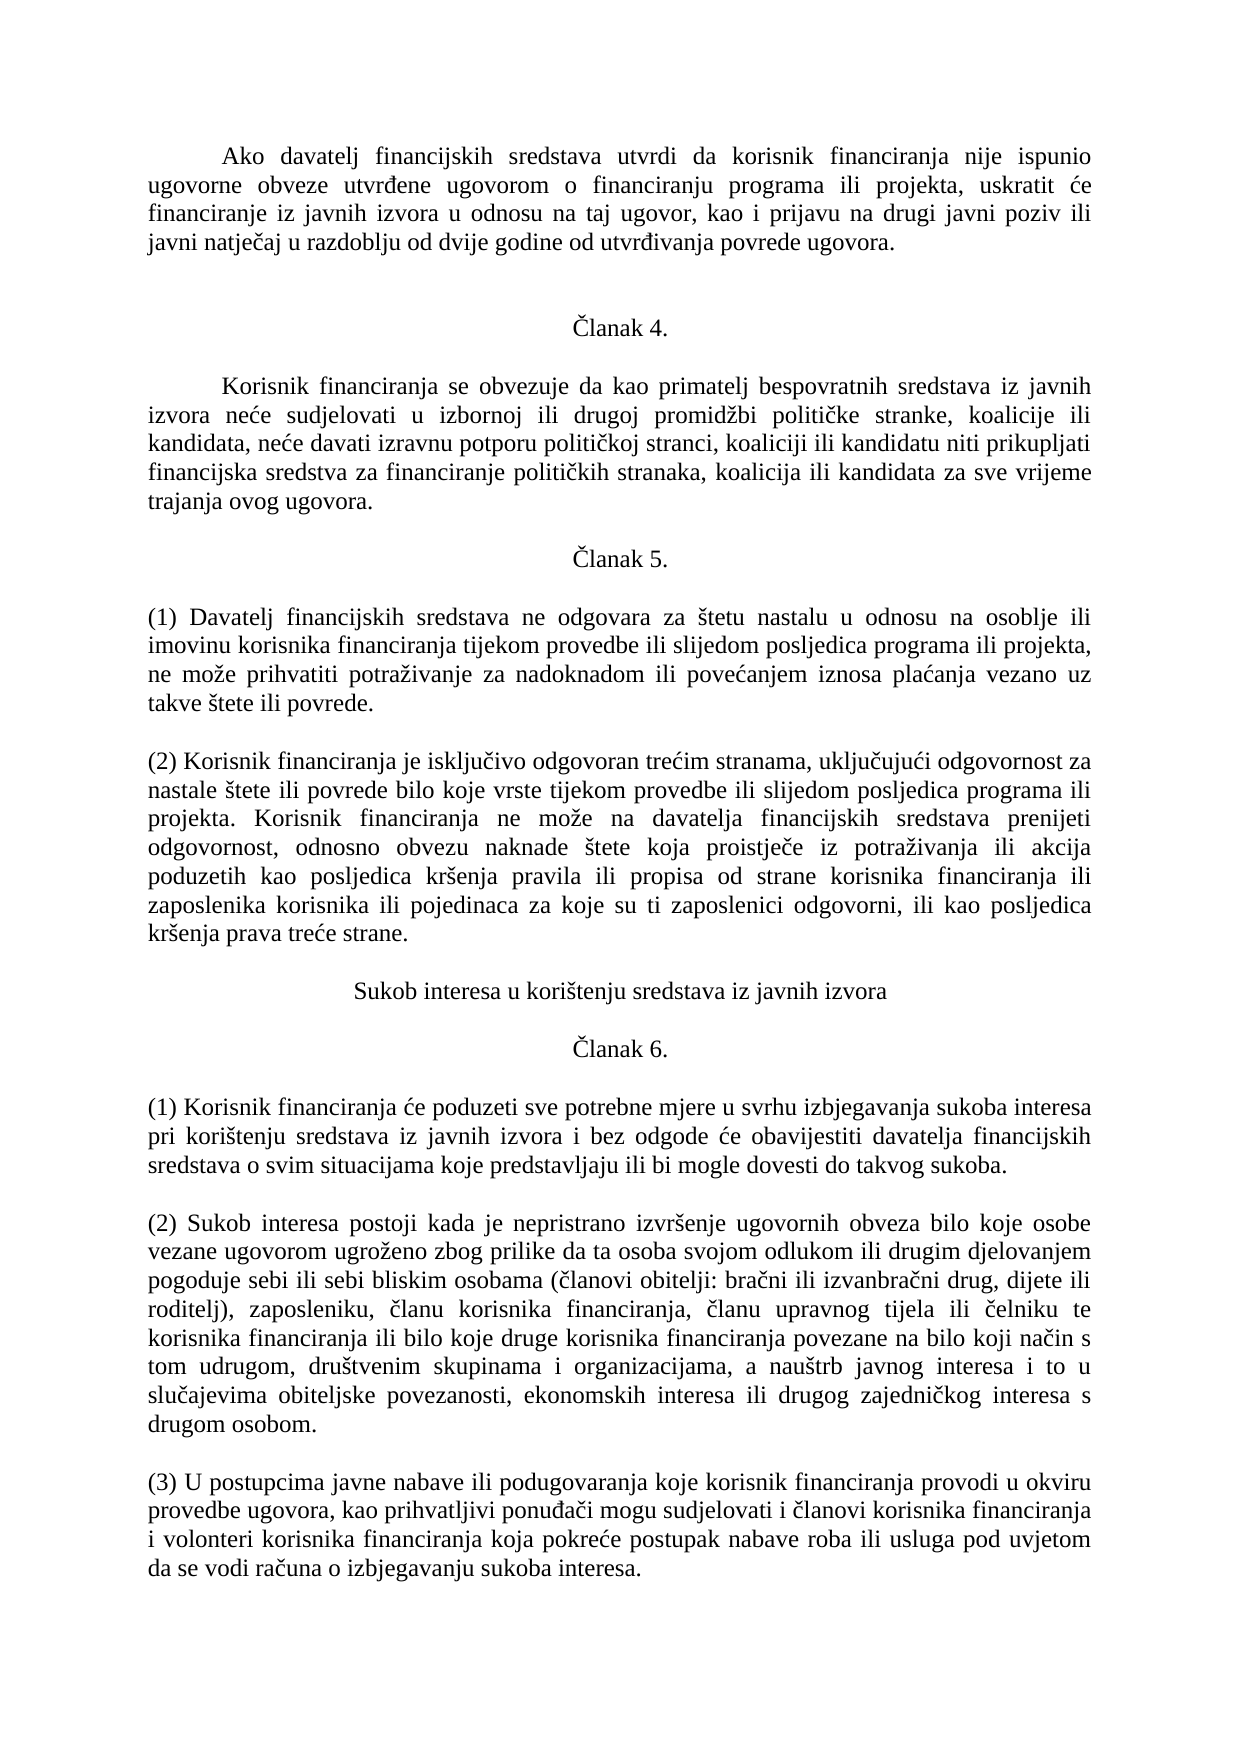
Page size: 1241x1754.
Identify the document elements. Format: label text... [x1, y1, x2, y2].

text Članak 6. [148, 1034, 1092, 1063]
text Članak 4. [148, 313, 1092, 342]
text (1) Davatelj financijskih sredstava ne odgovara za štetu nastalu u odnosu na osoblje ili imovinu korisnika financiranja tijekom provedbe ili slijedom posljedica programa ili projekta, ne može prihvatiti potraživanje za nadoknadom ili povećanjem iznosa plaćanja vezano uz takve štete ili povrede. [148, 602, 1092, 717]
text Sukob interesa u korištenju sredstava iz javnih izvora [148, 976, 1092, 1005]
text Članak 5. [148, 544, 1092, 573]
text (3) U postupcima javne nabave ili podugovaranja koje korisnik financiranja provodi u okviru provedbe ugovora, kao prihvatljivi ponuđači mogu sudjelovati i članovi korisnika financiranja i volonteri korisnika financiranja koja pokreće postupak nabave roba ili usluga pod uvjetom da se vodi računa o izbjegavanju sukoba interesa. [148, 1467, 1092, 1582]
text (2) Korisnik financiranja je isključivo odgovoran trećim stranama, uključujući odgovornost za nastale štete ili povrede bilo koje vrste tijekom provedbe ili slijedom posljedica programa ili projekta. Korisnik financiranja ne može na davatelja financijskih sredstava prenijeti odgovornost, odnosno obvezu naknade štete koja proistječe iz potraživanja ili akcija poduzetih kao posljedica kršenja pravila ili propisa od strane korisnika financiranja ili zaposlenika korisnika ili pojedinaca za koje su ti zaposlenici odgovorni, ili kao posljedica kršenja prava treće strane. [148, 746, 1092, 947]
text Korisnik financiranja se obvezuje da kao primatelj bespovratnih sredstava iz javnih izvora neće sudjelovati u izbornoj ili drugoj promidžbi političke stranke, koalicije ili kandidata, neće davati izravnu potporu političkoj stranci, koaliciji ili kandidatu niti prikupljati financijska sredstva za financiranje političkih stranaka, koalicija ili kandidata za sve vrijeme trajanja ovog ugovora. [148, 371, 1092, 515]
text (1) Korisnik financiranja će poduzeti sve potrebne mjere u svrhu izbjegavanja sukoba interesa pri korištenju sredstava iz javnih izvora i bez odgode će obavijestiti davatelja financijskih sredstava o svim situacijama koje predstavljaju ili bi mogle dovesti do takvog sukoba. [148, 1092, 1092, 1178]
text (2) Sukob interesa postoji kada je nepristrano izvršenje ugovornih obveza bilo koje osobe vezane ugovorom ugroženo zbog prilike da ta osoba svojom odlukom ili drugim djelovanjem pogoduje sebi ili sebi bliskim osobama (članovi obitelji: bračni ili izvanbračni drug, dijete ili roditelj), zaposleniku, članu korisnika financiranja, članu upravnog tijela ili čelniku te korisnika financiranja ili bilo koje druge korisnika financiranja povezane na bilo koji način s tom udrugom, društvenim skupinama i organizacijama, a nauštrb javnog interesa i to u slučajevima obiteljske povezanosti, ekonomskih interesa ili drugog zajedničkog interesa s drugom osobom. [148, 1208, 1092, 1438]
text Ako davatelj financijskih sredstava utvrdi da korisnik financiranja nije ispunio ugovorne obveze utvrđene ugovorom o financiranju programa ili projekta, uskratit će financiranje iz javnih izvora u odnosu na taj ugovor, kao i prijavu na drugi javni poziv ili javni natječaj u razdoblju od dvije godine od utvrđivanja povrede ugovora. [148, 141, 1092, 256]
